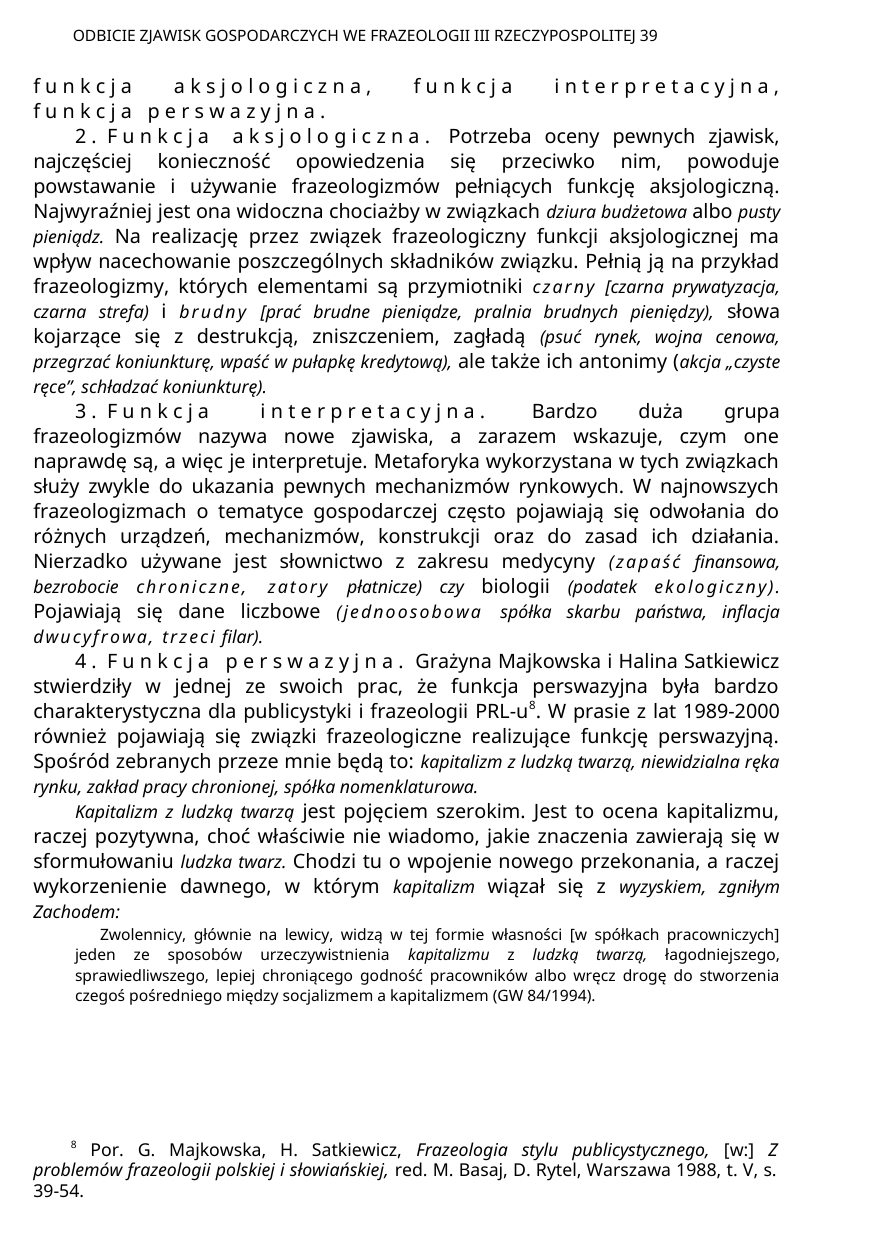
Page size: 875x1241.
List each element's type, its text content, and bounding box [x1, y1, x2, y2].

text funkcja aksjologiczna, funkcja interpretacyjna, funkcja perswazyjna. [33, 74, 780, 124]
text Kapitalizm z ludzką twarzą jest pojęciem szerokim. Jest to ocena kapitalizmu, raczej pozytywna, choć właściwie nie wiadomo, jakie znaczenia zawierają się w sformułowaniu ludzka twarz. Chodzi tu o wpojenie nowego przekonania, a raczej wykorzenienie dawnego, w którym kapitalizm wiązał się z wyzyskiem, zgniłym Zachodem: [33, 799, 780, 924]
text Zwolennicy, głównie na lewicy, widzą w tej formie własności [w spółkach pracowniczych] jeden ze sposobów urzeczywistnienia kapitalizmu z ludzką twarzą, łagodniejszego, sprawiedliwszego, lepiej chroniącego godność pracowników albo wręcz drogę do stworzenia czegoś pośredniego między socjalizmem a kapitalizmem (GW 84/1994). [75, 924, 780, 1006]
list Funkcja aksjologiczna. Potrzeba oceny pewnych zjawisk, najczęściej konieczność opowiedzenia się przeciwko nim, powoduje powstawanie i używanie frazeologizmów pełniących funkcję aksjologiczną. Najwyraźniej jest ona widoczna chociażby w związkach dziura budżetowa albo pusty pieniądz. Na realizację przez związek frazeologiczny funkcji aksjologicznej ma wpływ nacechowanie poszczególnych składników związku. Pełnią ją na przykład frazeologizmy, których elementami są przymiotniki czarny [czarna prywatyzacja, czarna strefa) i brudny [prać brudne pieniądze, pralnia brudnych pieniędzy), słowa kojarzące się z destrukcją, zniszczeniem, zagładą (psuć rynek, wojna cenowa, przegrzać koniunkturę, wpaść w pułapkę kredytową), ale także ich antonimy (akcja „czyste ręce”, schładzać koniunkturę). [33, 124, 780, 399]
text 8 Por. G. Majkowska, H. Satkiewicz, Frazeologia stylu publicystycznego, [w:] Z problemów frazeologii polskiej i słowiańskiej, red. M. Basaj, D. Rytel, Warszawa 1988, t. V, s. 39-54. [33, 1140, 778, 1201]
list Funkcja perswazyjna. Grażyna Majkowska i Halina Satkiewicz stwierdziły w jednej ze swoich prac, że funkcja perswazyjna była bardzo charakterystyczna dla publicystyki i frazeologii PRL-u8. W prasie z lat 1989-2000 również pojawiają się związki frazeologiczne realizujące funkcję perswazyjną. Spośród zebranych przeze mnie będą to: kapitalizm z ludzką twarzą, niewidzialna ręka rynku, zakład pracy chronionej, spółka nomenklaturowa. [33, 649, 780, 799]
list Funkcja interpretacyjna. Bardzo duża grupa frazeologizmów nazywa nowe zjawiska, a zarazem wskazuje, czym one naprawdę są, a więc je interpretuje. Metaforyka wykorzystana w tych związkach służy zwykle do ukazania pewnych mechanizmów rynkowych. W najnowszych frazeologizmach o tematyce gospodarczej często pojawiają się odwołania do różnych urządzeń, mechanizmów, konstrukcji oraz do zasad ich działania. Nierzadko używane jest słownictwo z zakresu medycyny (zapaść finansowa, bezrobocie chroniczne, zatory płatnicze) czy biologii (podatek ekologiczny). Pojawiają się dane liczbowe (jednoosobowa spółka skarbu państwa, inflacja dwucyfrowa, trzeci filar). [33, 399, 780, 649]
text ODBICIE ZJAWISK GOSPODARCZYCH WE FRAZEOLOGII III RZECZYPOSPOLITEJ 39 [73, 29, 658, 44]
